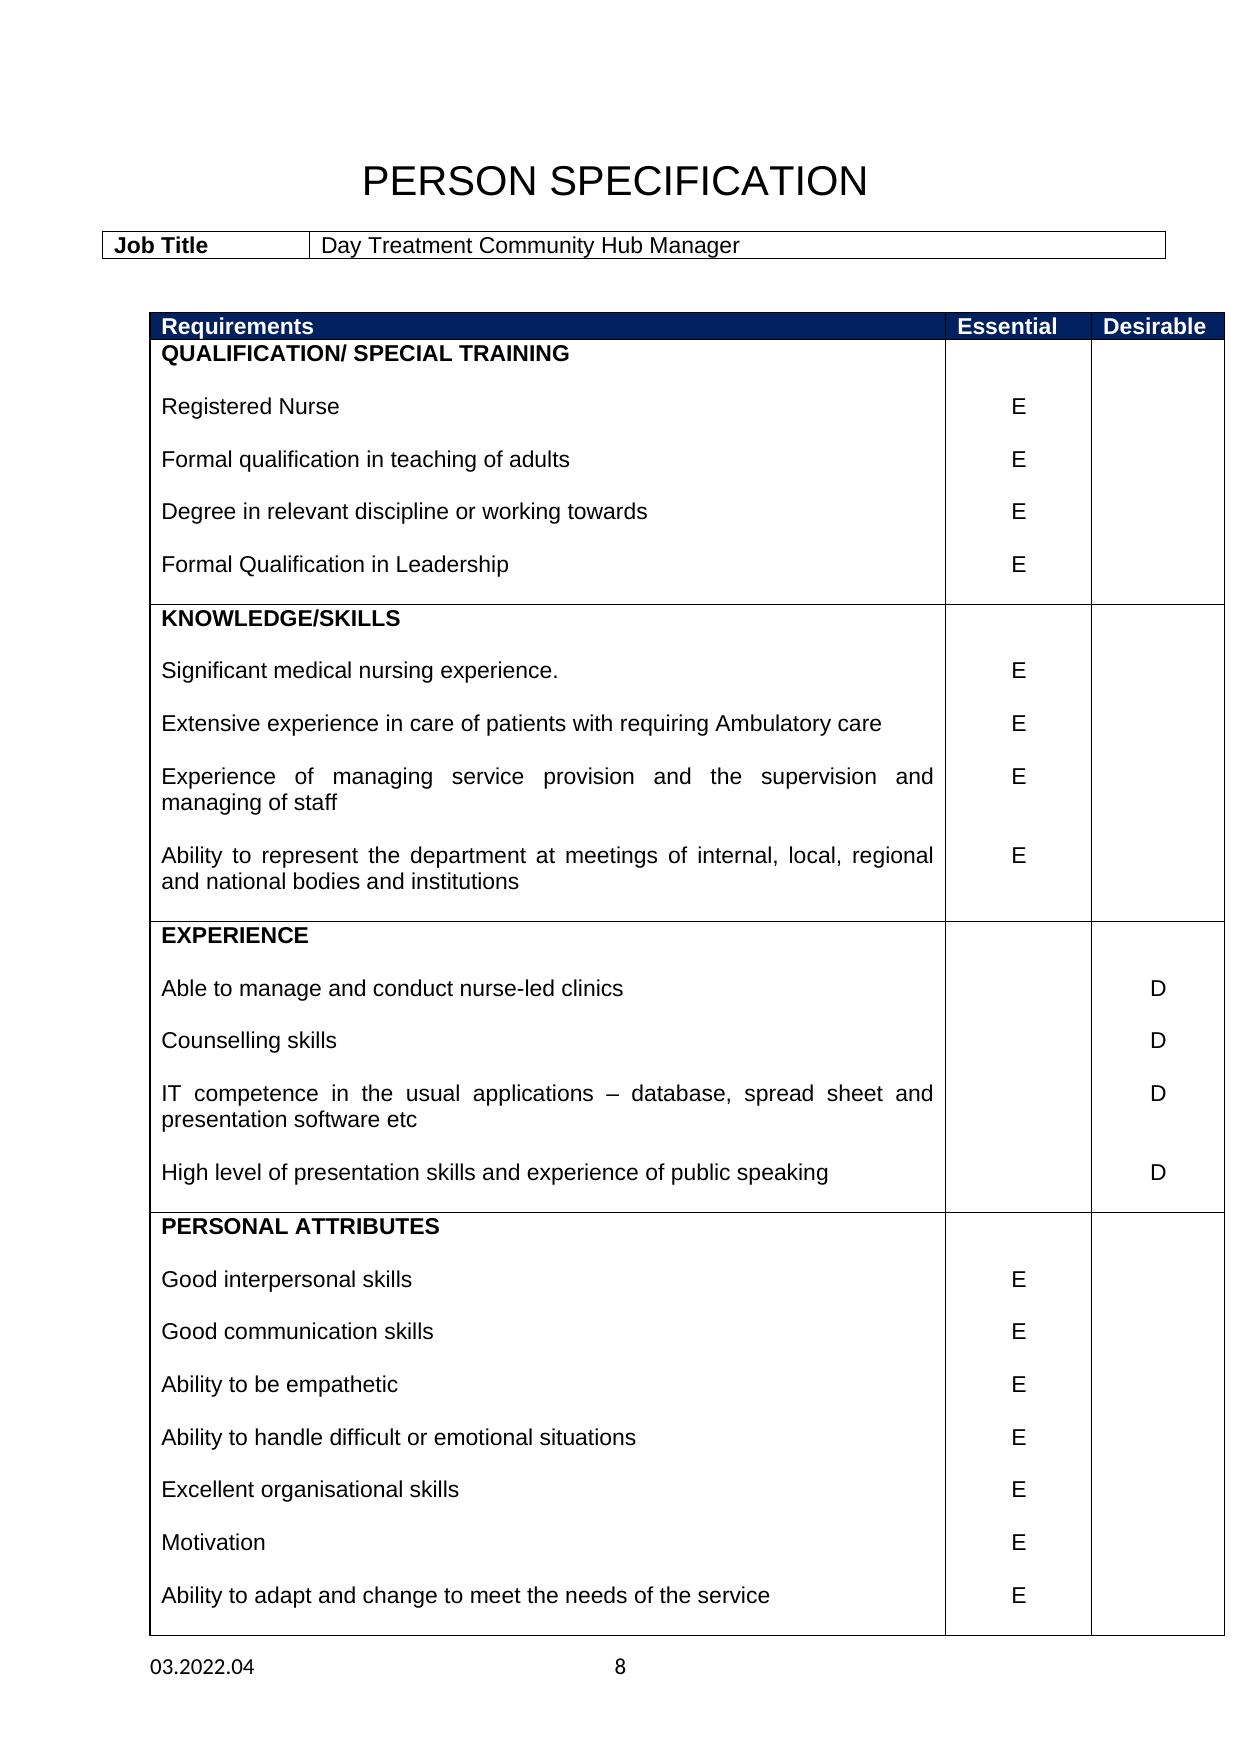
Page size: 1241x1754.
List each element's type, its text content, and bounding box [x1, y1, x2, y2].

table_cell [151, 1213, 945, 1634]
table_cell D D D D [1092, 922, 1224, 1212]
table_cell [1092, 340, 1224, 604]
table_cell E E E E [946, 340, 1091, 604]
table_cell [1092, 1213, 1224, 1634]
table_cell [1092, 605, 1224, 921]
table_header Essential [946, 313, 1091, 339]
table_header Requirements [151, 313, 945, 339]
table_cell QUALIFICATION/ SPECIAL TRAINING Registered Nurse Formal qualification in teaching of adults Degree in relevant discipline or working towards Formal Qualification in Leadership [151, 340, 945, 604]
table_header Day Treatment Community Hub Manager [310, 232, 1165, 258]
table_cell EXPERIENCE Able to manage and conduct nurse-led clinics Counselling skills IT competence in the usual applications – database, spread sheet and presentation software etc High level of presentation skills and experience of public speaking [151, 922, 945, 1212]
table_cell KNOWLEDGE/SKILLS Significant medical nursing experience. Extensive experience in care of patients with requiring Ambulatory care Experience of managing service provision and the supervision and managing of staff Ability to represent the department at meetings of internal, local, regional and national bodies and institutions [151, 605, 945, 921]
table_header Desirable [1092, 313, 1224, 339]
table_cell E E E E [946, 605, 1091, 921]
table_cell [946, 922, 1091, 1212]
text PERSON SPECIFICATION [91, 156, 1139, 204]
table_cell E E E E E E E E [946, 1213, 1091, 1634]
table_header Job Title [103, 232, 309, 258]
